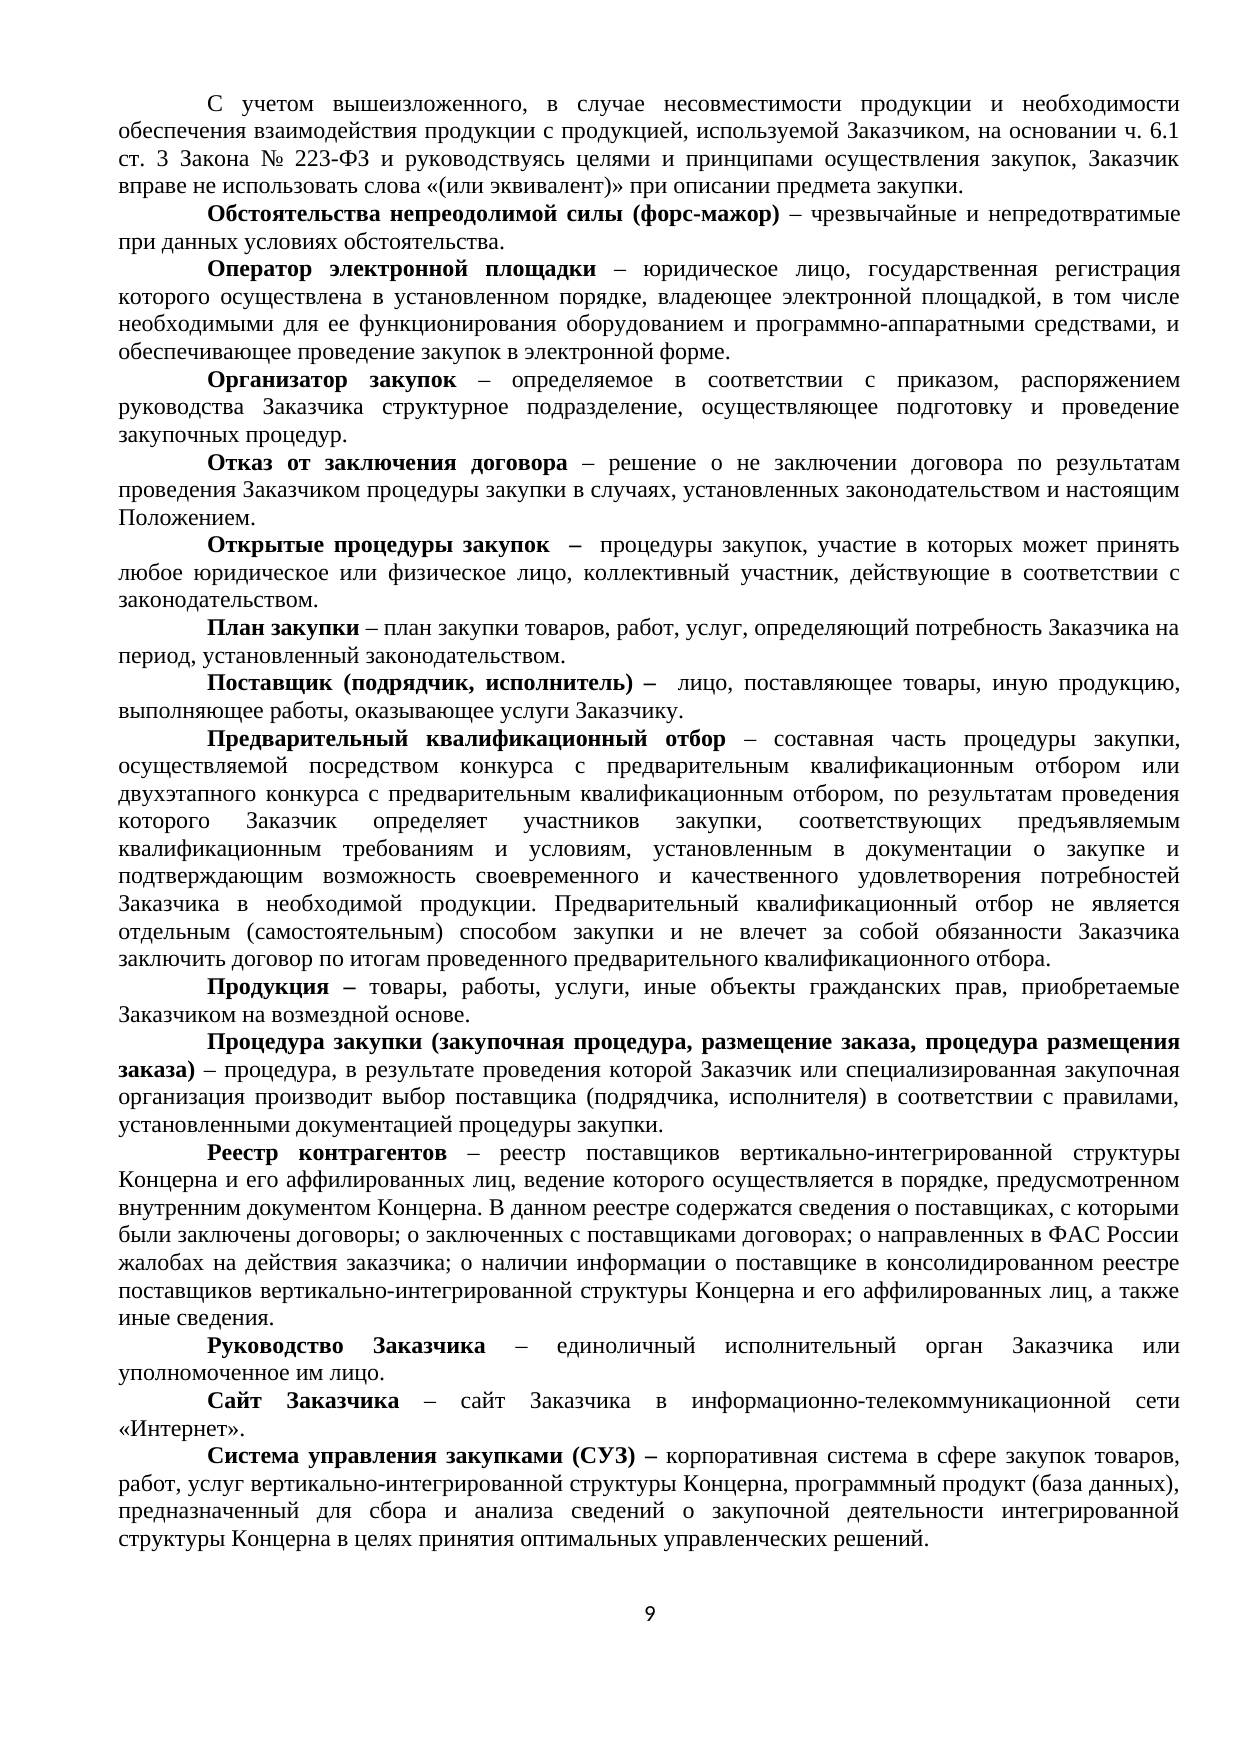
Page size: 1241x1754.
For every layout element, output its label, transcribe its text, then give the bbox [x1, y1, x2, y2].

text Обстоятельства непреодолимой силы (форс-мажор) – чрезвычайные и непредотвратимые при данных условиях обстоятельства. [118, 199, 1181, 254]
text С учетом вышеизложенного, в случае несовместимости продукции и необходимости обеспечения взаимодействия продукции с продукцией, используемой Заказчиком, на основании ч. 6.1 ст. 3 Закона № 223-ФЗ и руководствуясь целями и принципами осуществления закупок, Заказчик вправе не использовать слова «(или эквивалент)» при описании предмета закупки. [118, 89, 1181, 199]
text Оператор электронной площадки – юридическое лицо, государственная регистрация которого осуществлена в установленном порядке, владеющее электронной площадкой, в том числе необходимыми для ее функционирования оборудованием и программно-аппаратными средствами, и обеспечивающее проведение закупок в электронной форме. [118, 254, 1181, 365]
text Реестр контрагентов – реестр поставщиков вертикально-интегрированной структуры Концерна и его аффилированных лиц, ведение которого осуществляется в порядке, предусмотренном внутренним документом Концерна. В данном реестре содержатся сведения о поставщиках, с которыми были заключены договоры; о заключенных с поставщиками договорах; о направленных в ФАС России жалобах на действия заказчика; о наличии информации о поставщике в консолидированном реестре поставщиков вертикально-интегрированной структуры Концерна и его аффилированных лиц, а также иные сведения. [118, 1138, 1181, 1331]
text Организатор закупок – определяемое в соответствии с приказом, распоряжением руководства Заказчика структурное подразделение, осуществляющее подготовку и проведение закупочных процедур. [118, 365, 1181, 447]
text Процедура закупки (закупочная процедура, размещение заказа, процедура размещения заказа) – процедура, в результате проведения которой Заказчик или специализированная закупочная организация производит выбор поставщика (подрядчика, исполнителя) в соответствии с правилами, установленными документацией процедуры закупки. [118, 1027, 1181, 1138]
text Система управления закупками (СУЗ) – корпоративная система в сфере закупок товаров, работ, услуг вертикально-интегрированной структуры Концерна, программный продукт (база данных), предназначенный для сбора и анализа сведений о закупочной деятельности интегрированной структуры Концерна в целях принятия оптимальных управленческих решений. [118, 1441, 1181, 1552]
text Руководство Заказчика – единоличный исполнительный орган Заказчика или уполномоченное им лицо. [118, 1331, 1181, 1386]
text Открытые процедуры закупок – процедуры закупок, участие в которых может принять любое юридическое или физическое лицо, коллективный участник, действующие в соответствии с законодательством. [118, 530, 1181, 613]
text Отказ от заключения договора – решение о не заключении договора по результатам проведения Заказчиком процедуры закупки в случаях, установленных законодательством и настоящим Положением. [118, 447, 1181, 530]
text Поставщик (подрядчик, исполнитель) – лицо, поставляющее товары, иную продукцию, выполняющее работы, оказывающее услуги Заказчику. [118, 668, 1181, 723]
text План закупки – план закупки товаров, работ, услуг, определяющий потребность Заказчика на период, установленный законодательством. [118, 613, 1181, 668]
text Сайт Заказчика – сайт Заказчика в информационно-телекоммуникационной сети «Интернет». [118, 1386, 1181, 1441]
text Предварительный квалификационный отбор – составная часть процедуры закупки, осуществляемой посредством конкурса с предварительным квалификационным отбором или двухэтапного конкурса с предварительным квалификационным отбором, по результатам проведения которого Заказчик определяет участников закупки, соответствующих предъявляемым квалификационным требованиям и условиям, установленным в документации о закупке и подтверждающим возможность своевременного и качественного удовлетворения потребностей Заказчика в необходимой продукции. Предварительный квалификационный отбор не является отдельным (самостоятельным) способом закупки и не влечет за собой обязанности Заказчика заключить договор по итогам проведенного предварительного квалификационного отбора. [118, 723, 1181, 972]
text Продукция – товары, работы, услуги, иные объекты гражданских прав, приобретаемые Заказчиком на возмездной основе. [118, 972, 1181, 1027]
